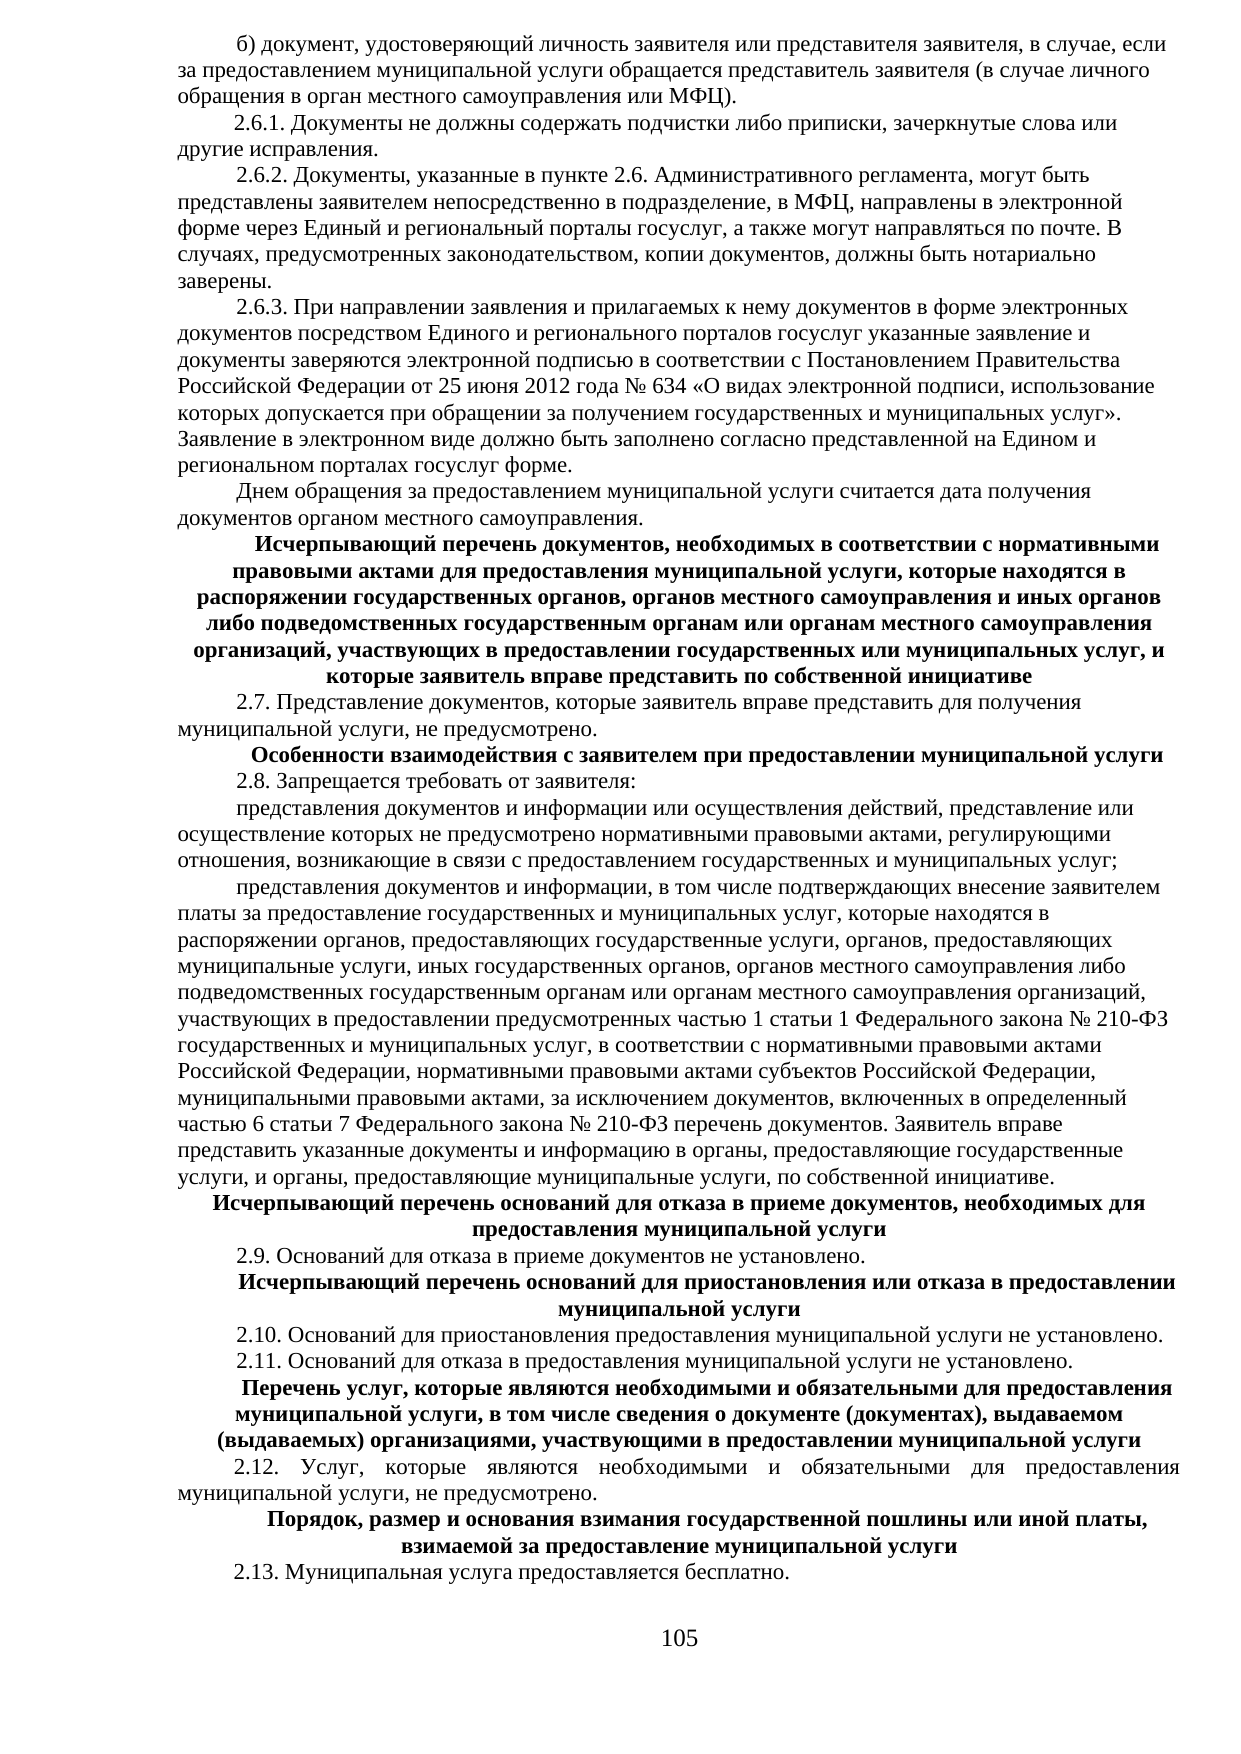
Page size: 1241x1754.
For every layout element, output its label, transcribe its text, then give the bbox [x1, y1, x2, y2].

text 2.8. Запрещается требовать от заявителя: [177, 767, 1181, 794]
text Особенности взаимодействия с заявителем при предоставлении муниципальной услуги [177, 741, 1181, 767]
text 2.7. Представление документов, которые заявитель вправе представить для получения муниципальной услуги, не предусмотрено. [177, 688, 1181, 741]
text представления документов и информации, в том числе подтверждающих внесение заявителем платы за предоставление государственных и муниципальных услуг, которые находятся в распоряжении органов, предоставляющих государственные услуги, органов, предоставляющих муниципальные услуги, иных государственных органов, органов местного самоуправления либо подведомственных государственным органам или органам местного самоуправления организаций, участвующих в предоставлении предусмотренных частью 1 статьи 1 Федерального закона № 210-ФЗ государственных и муниципальных услуг, в соответствии с нормативными правовыми актами Российской Федерации, нормативными правовыми актами субъектов Российской Федерации, муниципальными правовыми актами, за исключением документов, включенных в определенный частью 6 статьи 7 Федерального закона № 210-ФЗ перечень документов. Заявитель вправе представить указанные документы и информацию в органы, предоставляющие государственные услуги, и органы, предоставляющие муниципальные услуги, по собственной инициативе. [177, 873, 1181, 1189]
text 2.6.1. Документы не должны содержать подчистки либо приписки, зачеркнутые слова или другие исправления. [177, 109, 1181, 161]
text б) документ, удостоверяющий личность заявителя или представителя заявителя, в случае, если за предоставлением муниципальной услуги обращается представитель заявителя (в случае личного обращения в орган местного самоуправления или МФЦ). [177, 29, 1181, 109]
text Исчерпывающий перечень оснований для приостановления или отказа в предоставлении муниципальной услуги [177, 1268, 1181, 1321]
text 2.13. Муниципальная услуга предоставляется бесплатно. [177, 1558, 1181, 1584]
text 2.9. Оснований для отказа в приеме документов не установлено. [177, 1242, 1181, 1268]
text Порядок, размер и основания взимания государственной пошлины или иной платы, взимаемой за предоставление муниципальной услуги [177, 1505, 1181, 1558]
text 2.11. Оснований для отказа в предоставления муниципальной услуги не установлено. [177, 1347, 1181, 1374]
text Перечень услуг, которые являются необходимыми и обязательными для предоставления муниципальной услуги, в том числе сведения о документе (документах), выдаваемом (выдаваемых) организациями, участвующими в предоставлении муниципальной услуги [177, 1374, 1181, 1453]
text 2.6.2. Документы, указанные в пункте 2.6. Административного регламента, могут быть представлены заявителем непосредственно в подразделение, в МФЦ, направлены в электронной форме через Единый и региональный порталы госуслуг, а также могут направляться по почте. В случаях, предусмотренных законодательством, копии документов, должны быть нотариально заверены. [177, 161, 1181, 293]
text представления документов и информации или осуществления действий, представление или осуществление которых не предусмотрено нормативными правовыми актами, регулирующими отношения, возникающие в связи с предоставлением государственных и муниципальных услуг; [177, 794, 1181, 873]
text 2.6.3. При направлении заявления и прилагаемых к нему документов в форме электронных документов посредством Единого и регионального порталов госуслуг указанные заявление и документы заверяются электронной подписью в соответствии с Постановлением Правительства Российской Федерации от 25 июня 2012 года № 634 «О видах электронной подписи, использование которых допускается при обращении за получением государственных и муниципальных услуг». Заявление в электронном виде должно быть заполнено согласно представленной на Едином и региональном порталах госуслуг форме. [177, 293, 1181, 478]
text Исчерпывающий перечень оснований для отказа в приеме документов, необходимых для предоставления муниципальной услуги [177, 1189, 1181, 1242]
text Исчерпывающий перечень документов, необходимых в соответствии с нормативными правовыми актами для предоставления муниципальной услуги, которые находятся в распоряжении государственных органов, органов местного самоуправления и иных органов либо подведомственных государственным органам или органам местного самоуправления организаций, участвующих в предоставлении государственных или муниципальных услуг, и которые заявитель вправе представить по собственной инициативе [177, 530, 1181, 688]
text Днем обращения за предоставлением муниципальной услуги считается дата получения документов органом местного самоуправления. [177, 478, 1181, 530]
text 2.10. Оснований для приостановления предоставления муниципальной услуги не установлено. [177, 1321, 1181, 1347]
text 2.12. Услуг, которые являются необходимыми и обязательными для предоставления муниципальной услуги, не предусмотрено. [177, 1453, 1181, 1505]
